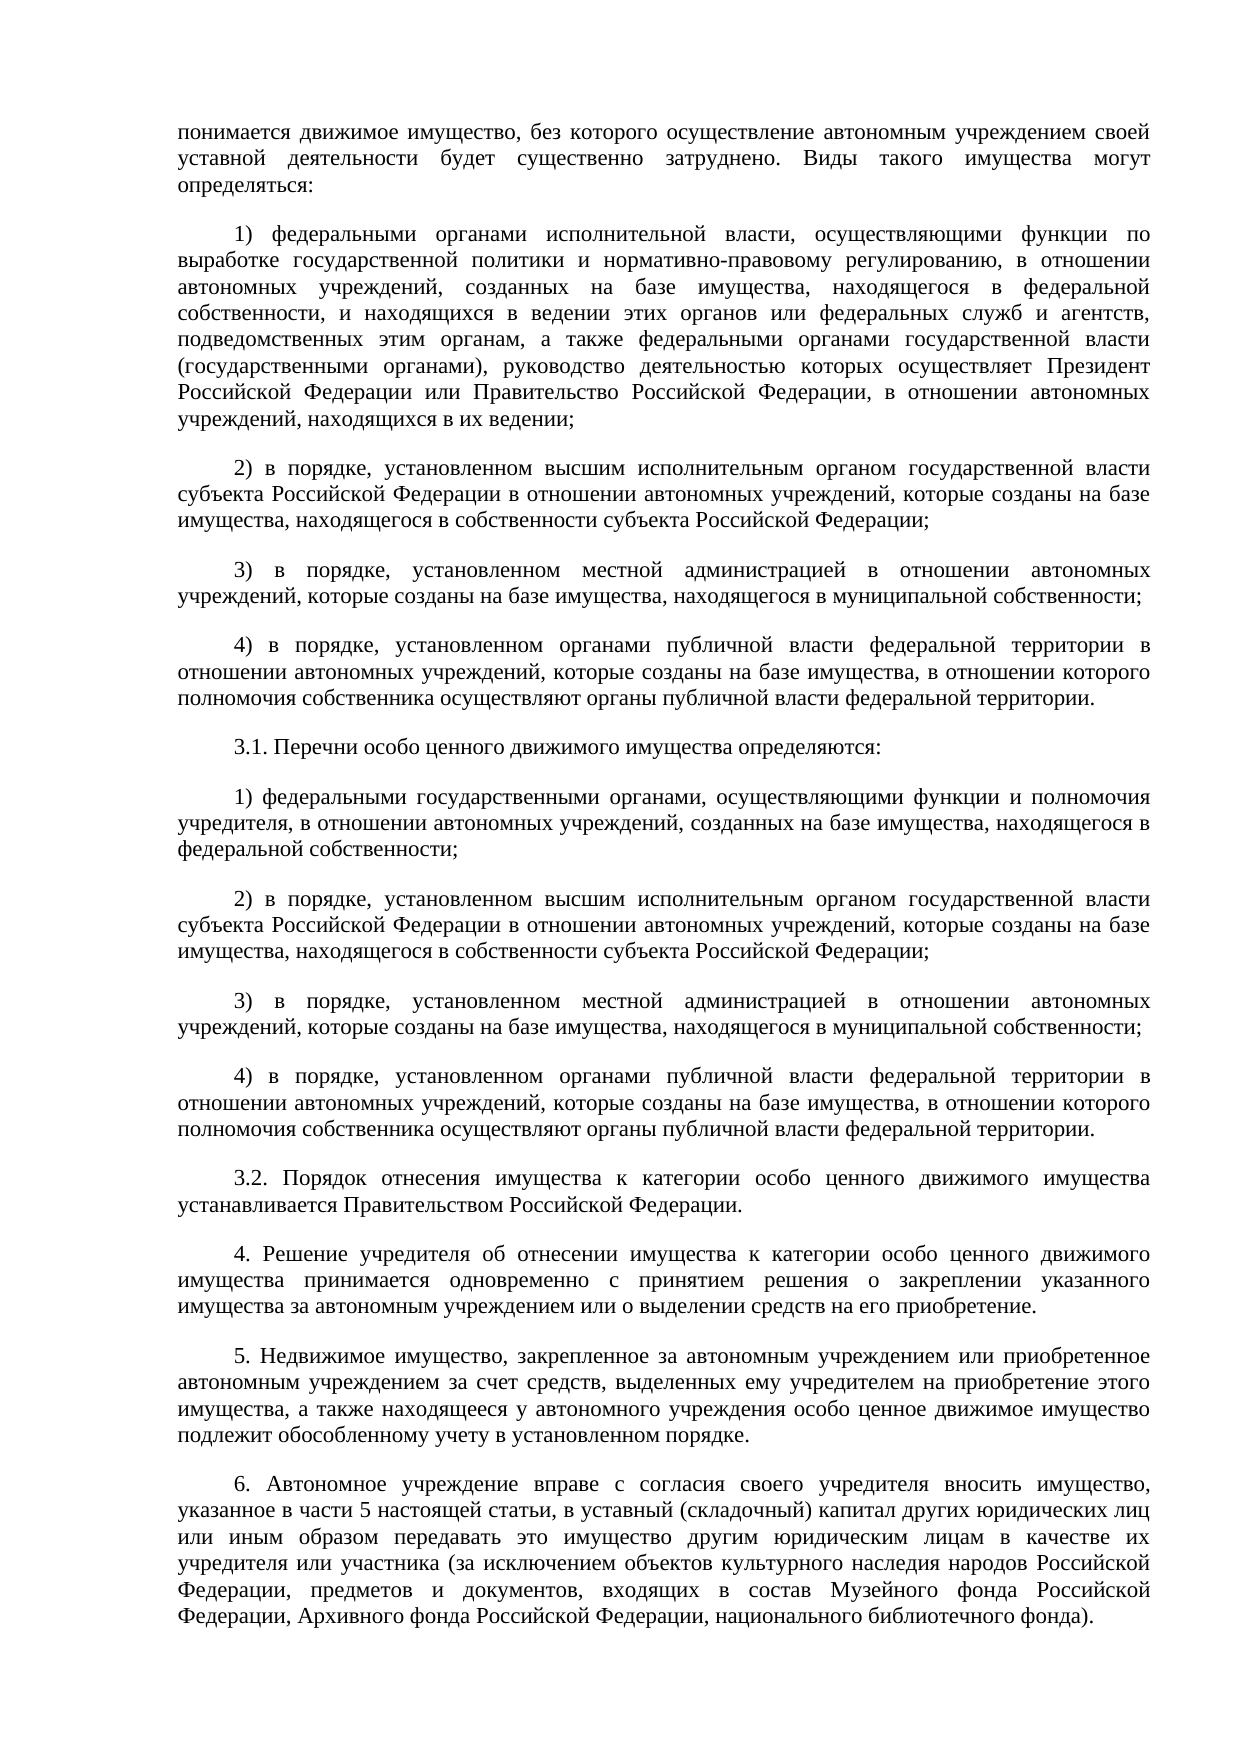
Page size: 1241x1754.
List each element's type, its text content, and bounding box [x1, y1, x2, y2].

text 2) в порядке, установленном высшим исполнительным органом государственной власти субъекта Российской Федерации в отношении автономных учреждений, которые созданы на базе имущества, находящегося в собственности субъекта Российской Федерации; [177, 454, 1152, 533]
text 5. Недвижимое имущество, закрепленное за автономным учреждением или приобретенное автономным учреждением за счет средств, выделенных ему учредителем на приобретение этого имущества, а также находящееся у автономного учреждения особо ценное движимое имущество подлежит обособленному учету в установленном порядке. [177, 1342, 1152, 1447]
text 4) в порядке, установленном органами публичной власти федеральной территории в отношении автономных учреждений, которые созданы на базе имущества, в отношении которого полномочия собственника осуществляют органы публичной власти федеральной территории. [177, 1062, 1152, 1141]
text 3) в порядке, установленном местной администрацией в отношении автономных учреждений, которые созданы на базе имущества, находящегося в муниципальной собственности; [177, 987, 1152, 1039]
text 3) в порядке, установленном местной администрацией в отношении автономных учреждений, которые созданы на базе имущества, находящегося в муниципальной собственности; [177, 556, 1152, 608]
text 1) федеральными государственными органами, осуществляющими функции и полномочия учредителя, в отношении автономных учреждений, созданных на базе имущества, находящегося в федеральной собственности; [177, 783, 1152, 862]
text 4) в порядке, установленном органами публичной власти федеральной территории в отношении автономных учреждений, которые созданы на базе имущества, в отношении которого полномочия собственника осуществляют органы публичной власти федеральной территории. [177, 631, 1152, 711]
text 1) федеральными органами исполнительной власти, осуществляющими функции по выработке государственной политики и нормативно-правовому регулированию, в отношении автономных учреждений, созданных на базе имущества, находящегося в федеральной собственности, и находящихся в ведении этих органов или федеральных служб и агентств, подведомственных этим органам, а также федеральными органами государственной власти (государственными органами), руководство деятельностью которых осуществляет Президент Российской Федерации или Правительство Российской Федерации, в отношении автономных учреждений, находящихся в их ведении; [177, 220, 1152, 431]
text 4. Решение учредителя об отнесении имущества к категории особо ценного движимого имущества принимается одновременно с принятием решения о закреплении указанного имущества за автономным учреждением или о выделении средств на его приобретение. [177, 1240, 1152, 1319]
text 6. Автономное учреждение вправе с согласия своего учредителя вносить имущество, указанное в части 5 настоящей статьи, в уставный (складочный) капитал других юридических лиц или иным образом передавать это имущество другим юридическим лицам в качестве их учредителя или участника (за исключением объектов культурного наследия народов Российской Федерации, предметов и документов, входящих в состав Музейного фонда Российской Федерации, Архивного фонда Российской Федерации, национального библиотечного фонда). [177, 1470, 1152, 1628]
text 3.1. Перечни особо ценного движимого имущества определяются: [177, 733, 1152, 760]
text 3.2. Порядок отнесения имущества к категории особо ценного движимого имущества устанавливается Правительством Российской Федерации. [177, 1164, 1152, 1217]
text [177, 118, 1152, 197]
text 2) в порядке, установленном высшим исполнительным органом государственной власти субъекта Российской Федерации в отношении автономных учреждений, которые созданы на базе имущества, находящегося в собственности субъекта Российской Федерации; [177, 885, 1152, 964]
